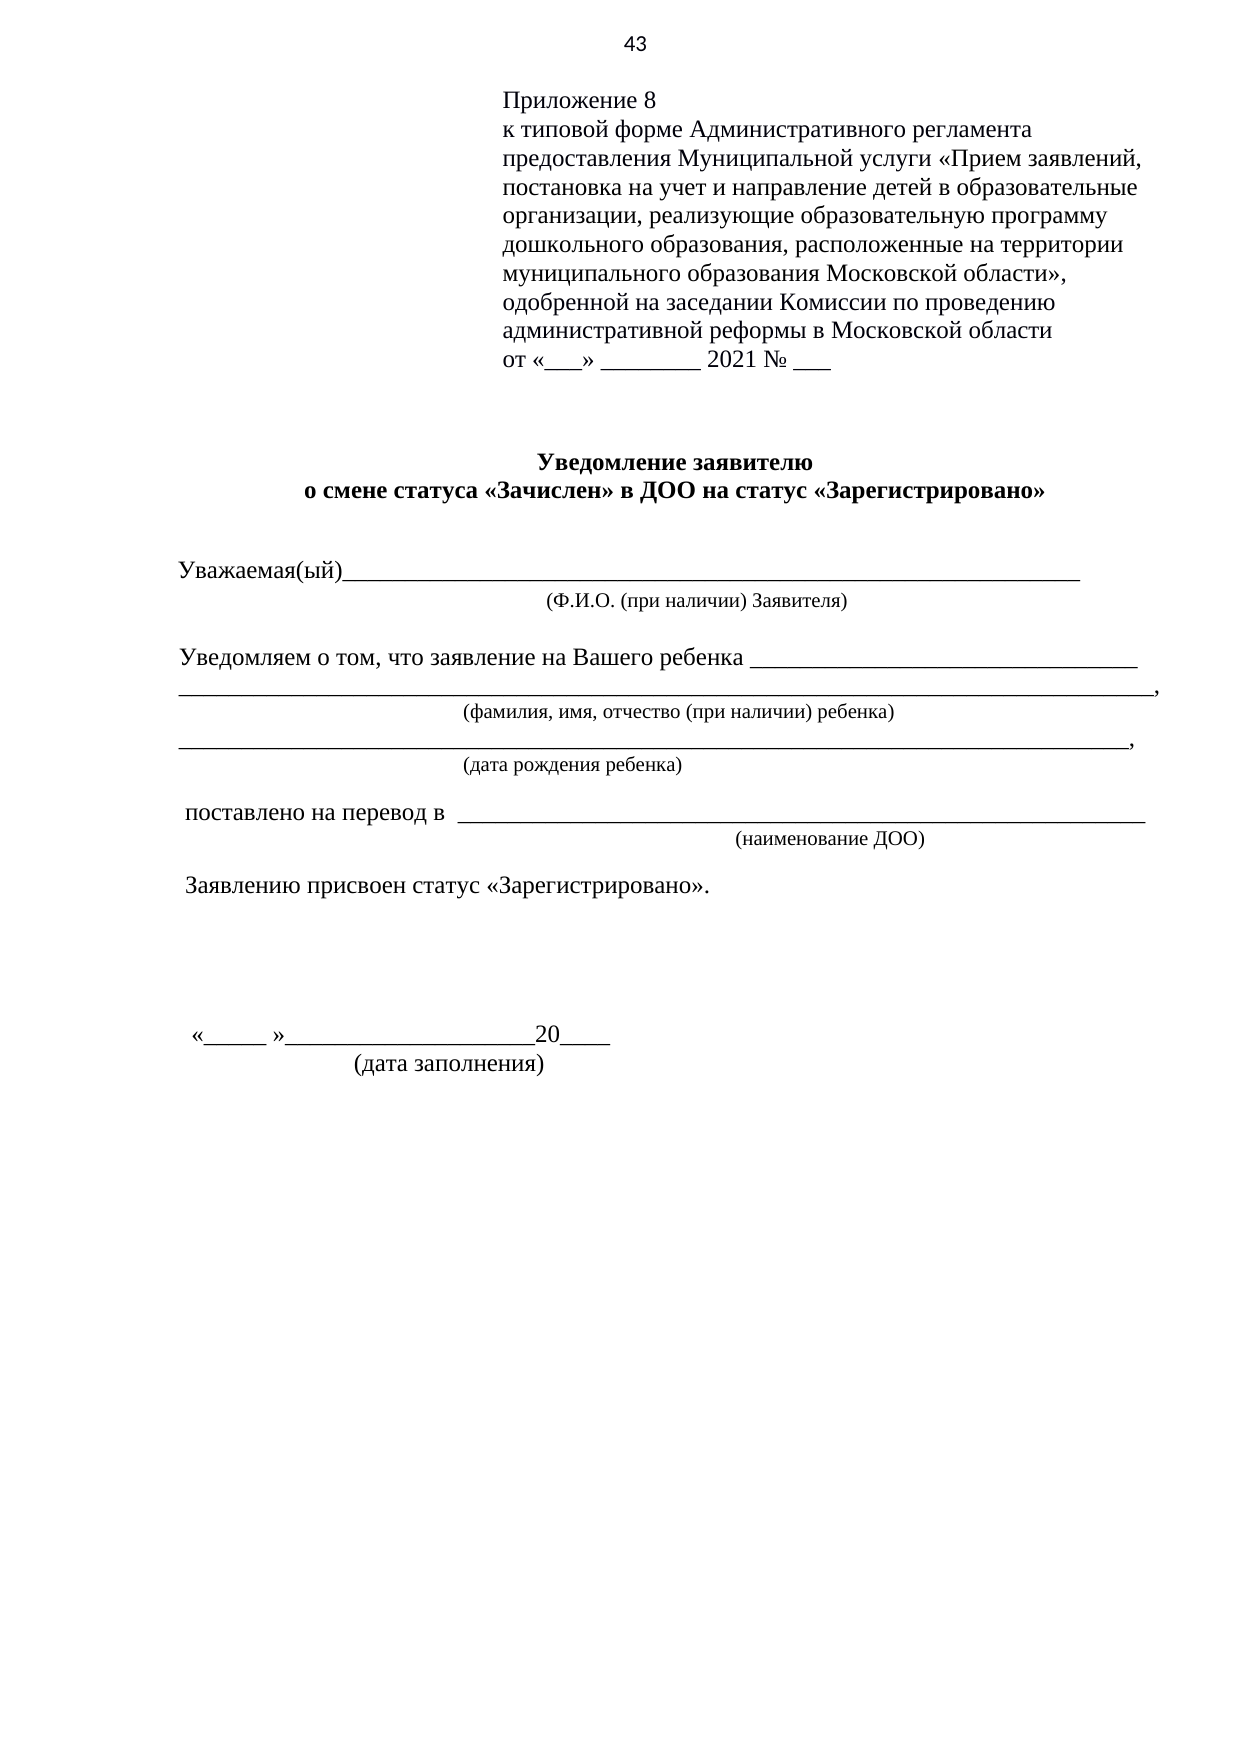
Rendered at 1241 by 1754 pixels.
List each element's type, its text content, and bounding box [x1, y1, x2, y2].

text Уведомляем о том, что заявление на Вашего ребенка _______________________________ [103, 642, 1167, 671]
text (дата рождения ребенка) [103, 752, 1167, 776]
text ______________________________________________________________________________, [103, 671, 1167, 699]
text (фамилия, имя, отчество (при наличии) ребенка) [103, 699, 1167, 723]
text о смене статуса «Зачислен» в ДОО на статус «Зарегистрировано» [115, 475, 1161, 504]
text (наименование ДОО) [546, 826, 1167, 850]
text поставлено на перевод в _______________________________________________________ [103, 797, 1167, 826]
text Уведомление заявителю [115, 447, 1161, 475]
text Уважаемая(ый)___________________________________________________________ (Ф.И.О. (при наличии) Заявителя) [177, 556, 1161, 613]
text ____________________________________________________________________________, [103, 723, 1167, 752]
text Заявлению присвоен статус «Зарегистрировано». [103, 871, 1167, 899]
text Приложение 8 [502, 86, 1167, 114]
text к типовой форме Административного регламента предоставления Муниципальной услуги «Прием заявлений, постановка на учет и направление детей в образовательные организации, реализующие образовательную программу дошкольного образования, расположенные на территории муниципального образования Московской области», одобренной на заседании Комиссии по проведению административной реформы в Московской области от «___» ________ 2021 № ___ [502, 114, 1167, 373]
text «_____ »____________________20____ [103, 1019, 1167, 1048]
text (дата заполнения) [103, 1048, 1167, 1077]
